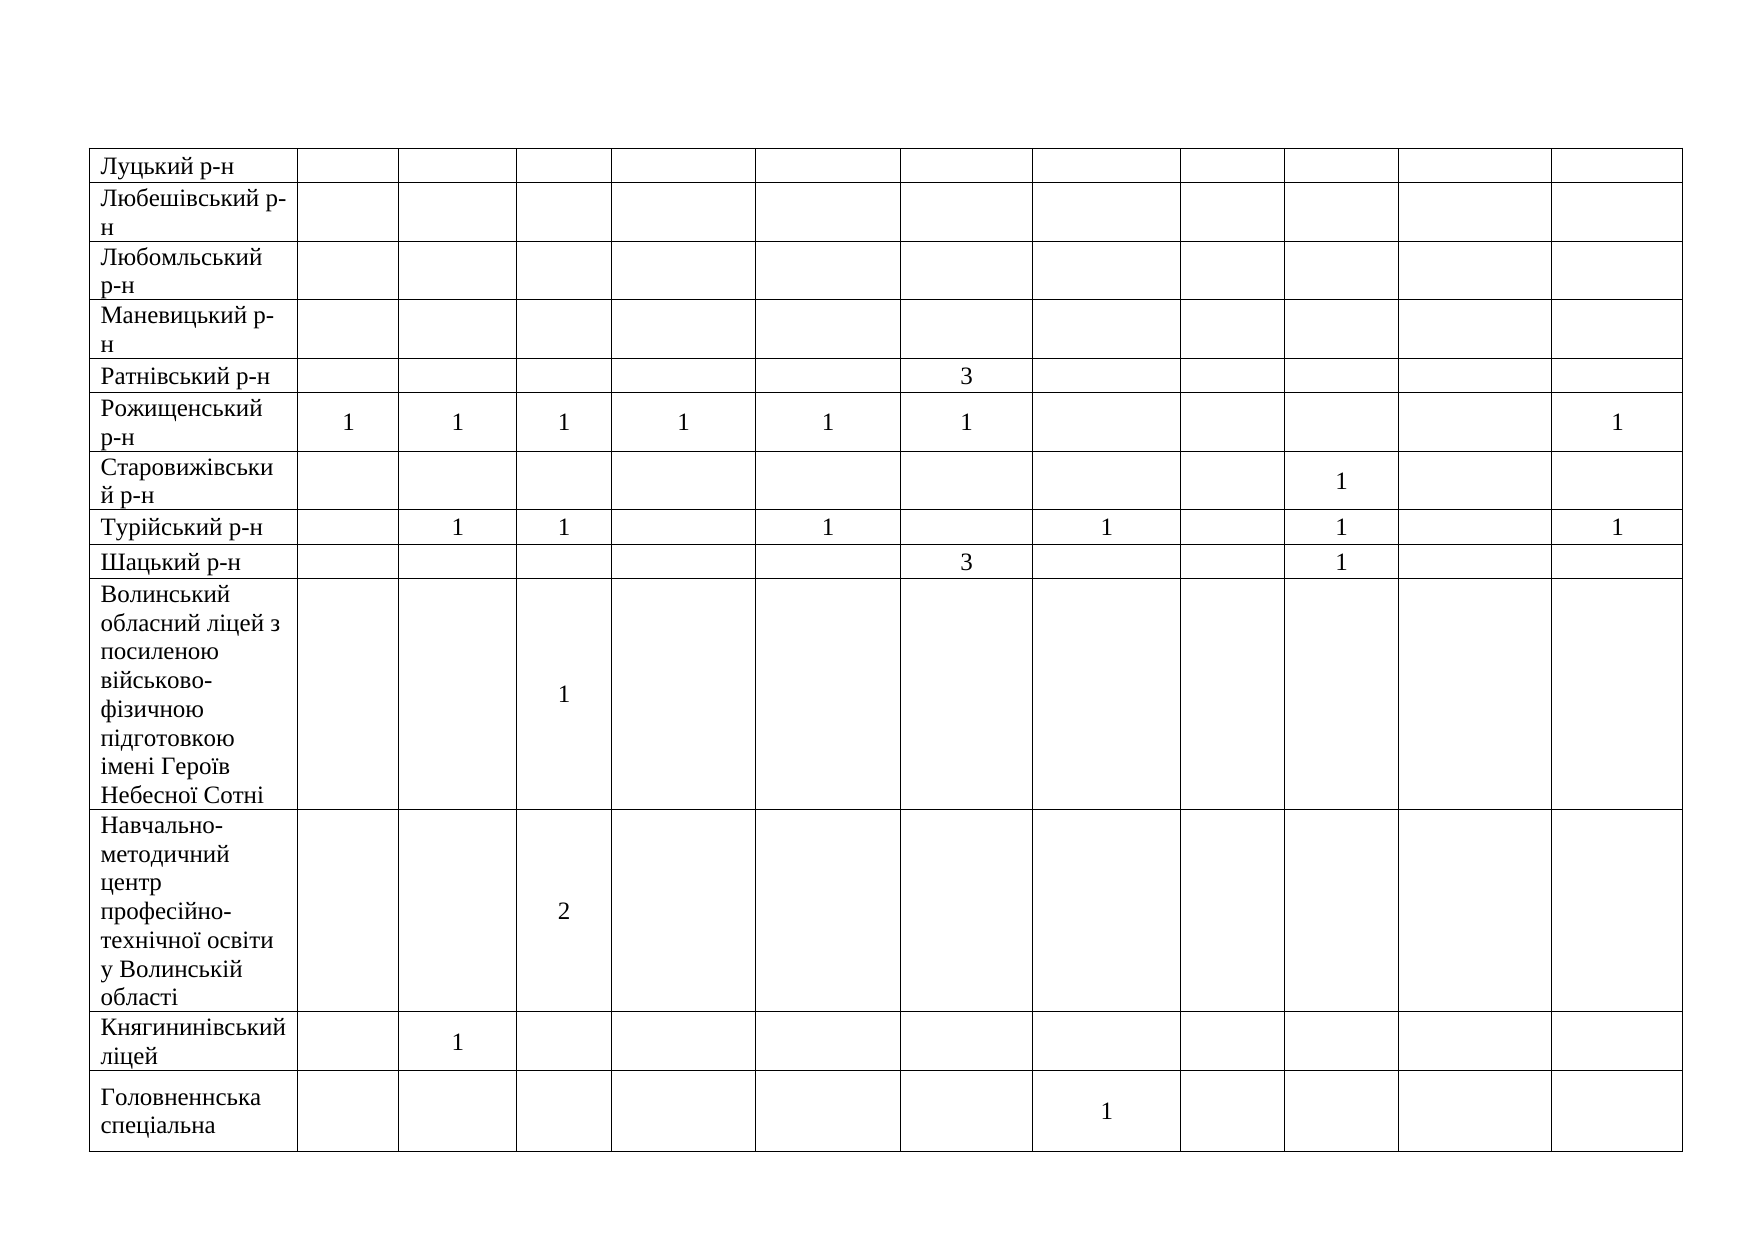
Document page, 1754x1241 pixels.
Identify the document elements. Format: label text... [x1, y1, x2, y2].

table_cell [517, 242, 611, 299]
table_cell [1033, 183, 1180, 241]
table_cell [298, 1012, 398, 1070]
table_cell [1399, 545, 1551, 578]
table_cell 1 [612, 393, 755, 451]
table_cell Старовижівський р-н [90, 452, 297, 509]
table_cell [901, 810, 1032, 1011]
table_cell [756, 149, 900, 182]
table_cell [1033, 242, 1180, 299]
table_cell Луцький р-н [90, 149, 297, 182]
table_cell [1552, 1071, 1682, 1151]
table_cell [399, 1071, 516, 1151]
table_cell [517, 149, 611, 182]
table_cell [1285, 393, 1398, 451]
table_cell [298, 452, 398, 509]
table_cell [1552, 1012, 1682, 1070]
table_cell [399, 149, 516, 182]
table_cell [1552, 359, 1682, 392]
table_cell [1033, 579, 1180, 809]
table_cell [1285, 1071, 1398, 1151]
table_cell Любомльський р-н [90, 242, 297, 299]
table_cell [612, 183, 755, 241]
table_cell [1285, 300, 1398, 358]
table_cell [399, 242, 516, 299]
table_cell [517, 545, 611, 578]
table_cell [756, 242, 900, 299]
table_cell 1 [1033, 1071, 1180, 1151]
table_cell [298, 359, 398, 392]
table_cell Навчально-методичний центр професійно-технічної освіти у Волинській області [90, 810, 297, 1011]
table_cell [1399, 242, 1551, 299]
table_cell [399, 579, 516, 809]
table_cell 3 [901, 545, 1032, 578]
table_cell [901, 1012, 1032, 1070]
table_cell [612, 300, 755, 358]
table_cell [612, 242, 755, 299]
table_cell [298, 579, 398, 809]
table_cell [756, 810, 900, 1011]
table_cell [1181, 183, 1284, 241]
table_cell [612, 545, 755, 578]
table_cell [756, 545, 900, 578]
table_cell [612, 359, 755, 392]
table_cell [1552, 183, 1682, 241]
table_cell [756, 452, 900, 509]
table_cell [298, 545, 398, 578]
table_cell [1181, 149, 1284, 182]
table_cell [1399, 510, 1551, 543]
table_cell [1033, 810, 1180, 1011]
table_cell 1 [1552, 510, 1682, 543]
table_cell [1033, 545, 1180, 578]
table_cell [756, 1012, 900, 1070]
table_cell [1285, 149, 1398, 182]
table_cell Шацький р-н [90, 545, 297, 578]
table_cell [517, 183, 611, 241]
table_cell 1 [756, 510, 900, 543]
table_cell 1 [517, 579, 611, 809]
table_cell [399, 810, 516, 1011]
table_cell [1181, 393, 1284, 451]
table_cell 1 [1285, 545, 1398, 578]
table_cell [1399, 1071, 1551, 1151]
table_cell 1 [1552, 393, 1682, 451]
table_cell [1181, 579, 1284, 809]
table_cell [756, 359, 900, 392]
table_cell [1285, 242, 1398, 299]
table_cell [1181, 545, 1284, 578]
table_cell [901, 149, 1032, 182]
table_cell [1181, 452, 1284, 509]
table_cell 1 [399, 393, 516, 451]
table_cell [1181, 359, 1284, 392]
table_cell [1181, 1071, 1284, 1151]
table_cell 1 [517, 510, 611, 543]
table_cell [1181, 510, 1284, 543]
table_cell [1033, 149, 1180, 182]
table_cell [298, 300, 398, 358]
table_cell 1 [298, 393, 398, 451]
table_cell [901, 452, 1032, 509]
table_cell 2 [517, 810, 611, 1011]
table_cell [298, 810, 398, 1011]
table_cell [517, 300, 611, 358]
table_cell [1285, 810, 1398, 1011]
table_cell [517, 1012, 611, 1070]
table_cell 3 [901, 359, 1032, 392]
table_cell [1399, 1012, 1551, 1070]
table_cell [612, 1012, 755, 1070]
table_cell [1552, 300, 1682, 358]
table_cell [612, 149, 755, 182]
table_cell [1285, 1012, 1398, 1070]
table_cell [756, 579, 900, 809]
table_cell 1 [399, 1012, 516, 1070]
table_cell Любешівський р-н [90, 183, 297, 241]
table_cell [298, 149, 398, 182]
table_cell [756, 300, 900, 358]
table_cell [298, 183, 398, 241]
table_cell [901, 510, 1032, 543]
table_cell [399, 545, 516, 578]
table_cell [1033, 1012, 1180, 1070]
table_cell [298, 510, 398, 543]
table_cell [1285, 579, 1398, 809]
table_cell [1033, 452, 1180, 509]
table_cell Турійський р-н [90, 510, 297, 543]
table_cell 1 [1033, 510, 1180, 543]
table_cell [1399, 810, 1551, 1011]
table_cell [517, 359, 611, 392]
table_cell [517, 452, 611, 509]
table_cell [1033, 359, 1180, 392]
table_cell [612, 579, 755, 809]
table_cell [901, 579, 1032, 809]
table_cell [1181, 300, 1284, 358]
table_cell 1 [1285, 452, 1398, 509]
table_cell [1181, 810, 1284, 1011]
table_cell [756, 183, 900, 241]
table_cell Рожищенський р-н [90, 393, 297, 451]
table_cell [298, 242, 398, 299]
table_cell [612, 810, 755, 1011]
table_cell [399, 452, 516, 509]
table_cell [901, 1071, 1032, 1151]
table_cell 1 [756, 393, 900, 451]
table_cell [1399, 183, 1551, 241]
table_cell [756, 1071, 900, 1151]
table_cell [901, 242, 1032, 299]
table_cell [90, 1071, 297, 1151]
table_cell [1399, 149, 1551, 182]
table_cell [1552, 545, 1682, 578]
table_cell [1181, 242, 1284, 299]
table_cell [612, 1071, 755, 1151]
table_cell [1552, 149, 1682, 182]
table_cell [517, 1071, 611, 1151]
table_cell [1399, 359, 1551, 392]
table_cell [1285, 359, 1398, 392]
table_cell [1285, 183, 1398, 241]
table_cell [1399, 393, 1551, 451]
table_cell [901, 300, 1032, 358]
table_cell Маневицький р-н [90, 300, 297, 358]
table_cell [901, 183, 1032, 241]
table_cell [612, 452, 755, 509]
table_cell [1033, 300, 1180, 358]
table_cell [612, 510, 755, 543]
table_cell [1552, 810, 1682, 1011]
table_cell [1033, 393, 1180, 451]
table_cell [1399, 300, 1551, 358]
table_cell [1552, 242, 1682, 299]
table_cell [1552, 452, 1682, 509]
table_cell 1 [901, 393, 1032, 451]
table_cell [1552, 579, 1682, 809]
table_cell 1 [1285, 510, 1398, 543]
table_cell [298, 1071, 398, 1151]
table_cell [1399, 579, 1551, 809]
table_cell [1399, 452, 1551, 509]
table_cell Ратнівський р-н [90, 359, 297, 392]
table_cell [399, 183, 516, 241]
table_cell 1 [399, 510, 516, 543]
table_cell Княгининівський ліцей [90, 1012, 297, 1070]
table_cell Волинський обласний ліцей з посиленою військово-фізичною підготовкою імені Героїв Небесної Сотні [90, 579, 297, 809]
table_cell [399, 359, 516, 392]
table_cell 1 [517, 393, 611, 451]
table_cell [399, 300, 516, 358]
table_cell [1181, 1012, 1284, 1070]
